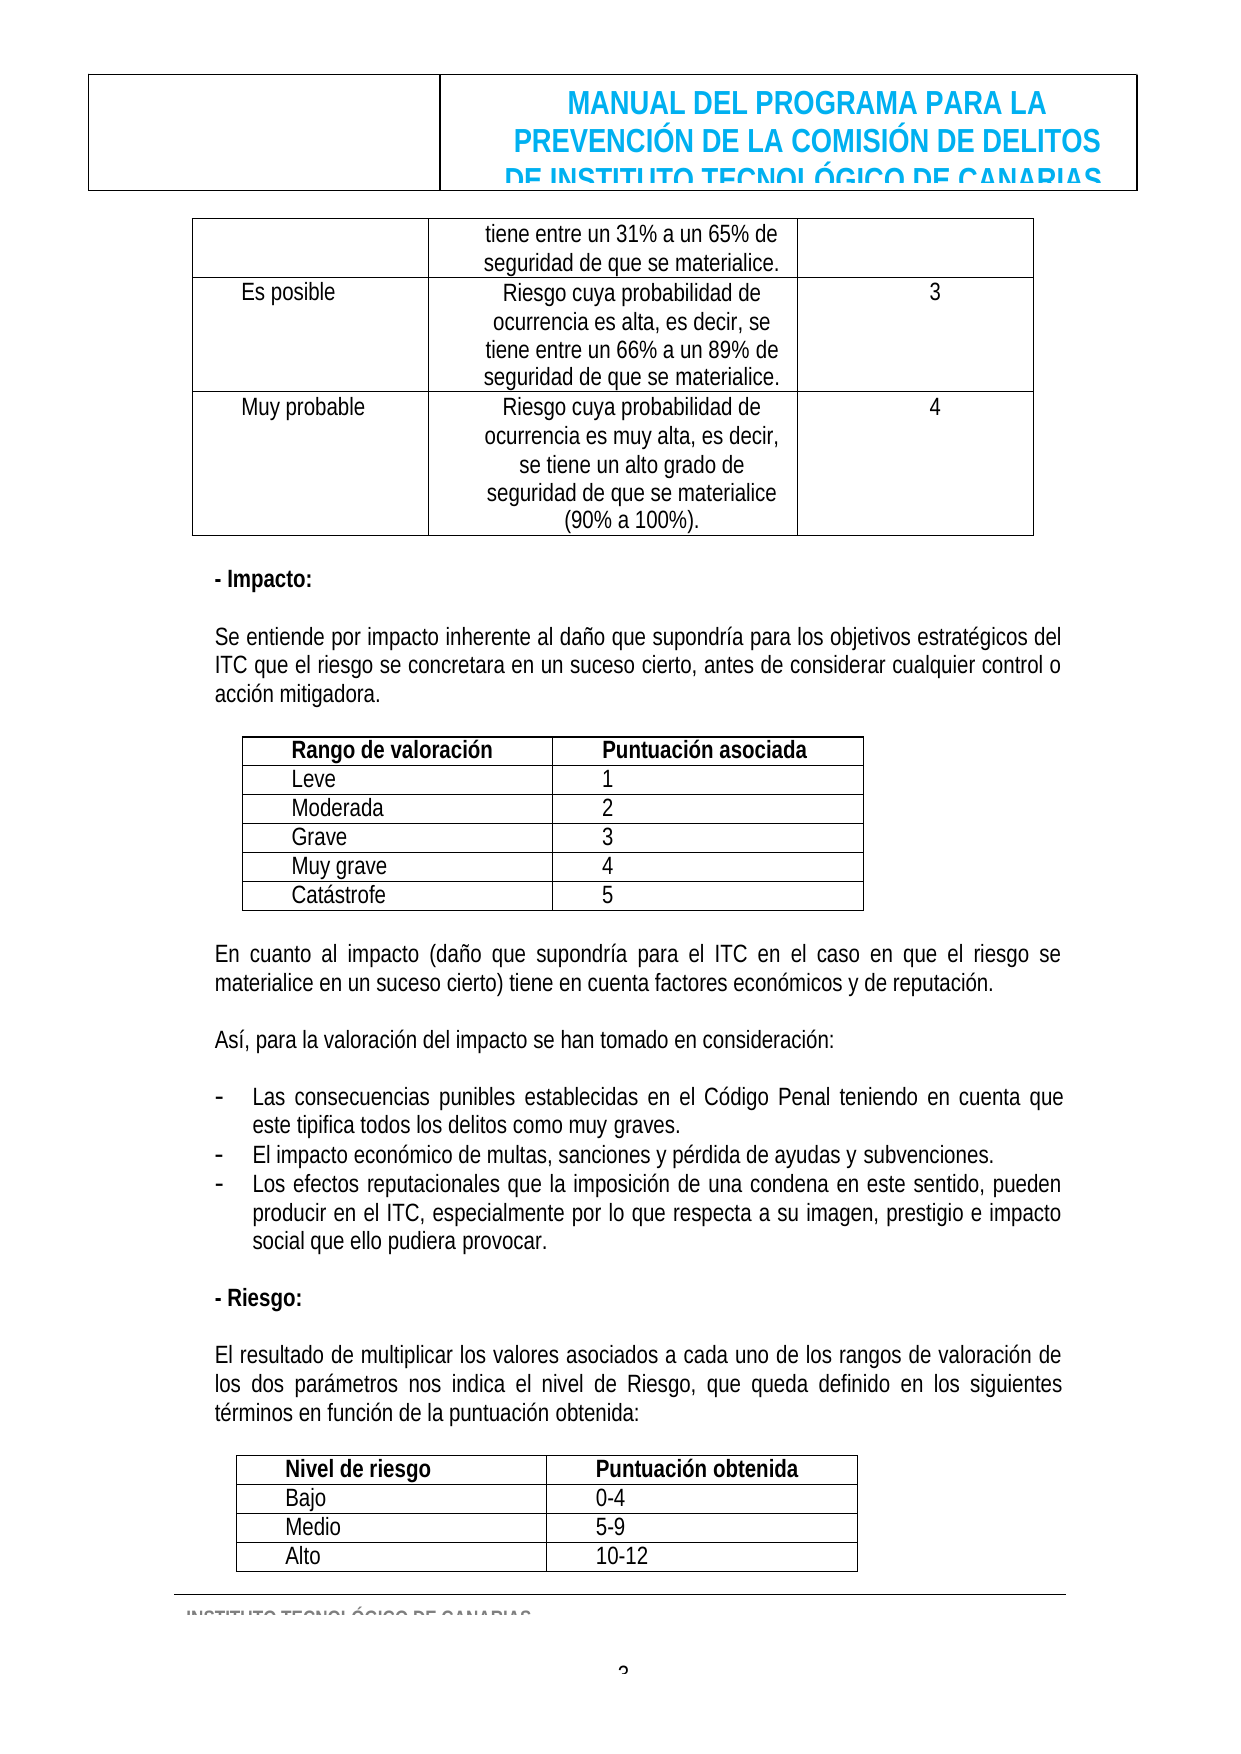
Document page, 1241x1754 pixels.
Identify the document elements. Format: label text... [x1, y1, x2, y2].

table_cell 10-12 [547, 1543, 857, 1571]
list Las consecuencias punibles establecidas en el Código Penal teniendo en cuenta que este tipifica todos los delitos como muy graves. [215, 1083, 1063, 1139]
subtitle Riesgo: [214, 1283, 1151, 1312]
table_cell 3 [553, 824, 863, 852]
text En cuanto al impacto (daño que supondría para el ITC en el caso en que el riesgo se materialice en un suceso cierto) tiene en cuenta factores económicos y de reputación. [214, 939, 1063, 996]
table_header [193, 219, 428, 277]
table_header tiene entre un 31% a un 65% de seguridad de que se materialice. [429, 219, 797, 277]
text Se entiende por impacto inherente al daño que supondría para los objetivos estratégicos del ITC que el riesgo se concretara en un suceso cierto, antes de considerar cualquier control o acción mitigadora. [214, 622, 1063, 708]
table_cell Catástrofe [243, 882, 552, 909]
table_header Rango de valoración [243, 738, 552, 765]
table_cell 1 [553, 766, 863, 794]
table_header Puntuación obtenida [547, 1456, 857, 1484]
table_cell Grave [243, 824, 552, 852]
table_cell Medio [237, 1514, 546, 1542]
table_header Nivel de riesgo [237, 1456, 546, 1484]
subtitle Impacto: [214, 564, 1151, 593]
table_cell 4 [798, 392, 1033, 535]
table_cell Moderada [243, 795, 552, 823]
table_cell Riesgo cuya probabilidad de ocurrencia es alta, es decir, se tiene entre un 66% a un 89% de seguridad de que se materialice. [429, 278, 797, 391]
table_cell Riesgo cuya probabilidad de ocurrencia es muy alta, es decir, se tiene un alto grado de seguridad de que se materialice (90% a 100%). [429, 392, 797, 535]
list Los efectos reputacionales que la imposición de una condena en este sentido, pueden producir en el ITC, especialmente por lo que respecta a su imagen, prestigio e impacto social que ello pudiera provocar. [215, 1170, 1063, 1254]
table_cell Muy probable [193, 392, 428, 535]
list El impacto económico de multas, sanciones y pérdida de ayudas y subvenciones. [214, 1139, 1151, 1170]
table_cell 3 [798, 278, 1033, 391]
text Así, para la valoración del impacto se han tomado en consideración: [214, 1025, 1151, 1054]
table_cell 0-4 [547, 1485, 857, 1513]
table_header Puntuación asociada [553, 738, 863, 765]
table_cell 5 [553, 882, 863, 909]
table_cell Muy grave [243, 853, 552, 881]
table_cell Leve [243, 766, 552, 794]
table_cell Bajo [237, 1485, 546, 1513]
text El resultado de multiplicar los valores asociados a cada uno de los rangos de valoración de los dos parámetros nos indica el nivel de Riesgo, que queda definido en los siguientes términos en función de la puntuación obtenida: [214, 1341, 1063, 1426]
table_header [798, 219, 1033, 277]
table_cell 4 [553, 853, 863, 881]
table_cell 5-9 [547, 1514, 857, 1542]
table_cell 2 [553, 795, 863, 823]
table_cell Alto [237, 1543, 546, 1571]
table_cell Es posible [193, 278, 428, 391]
